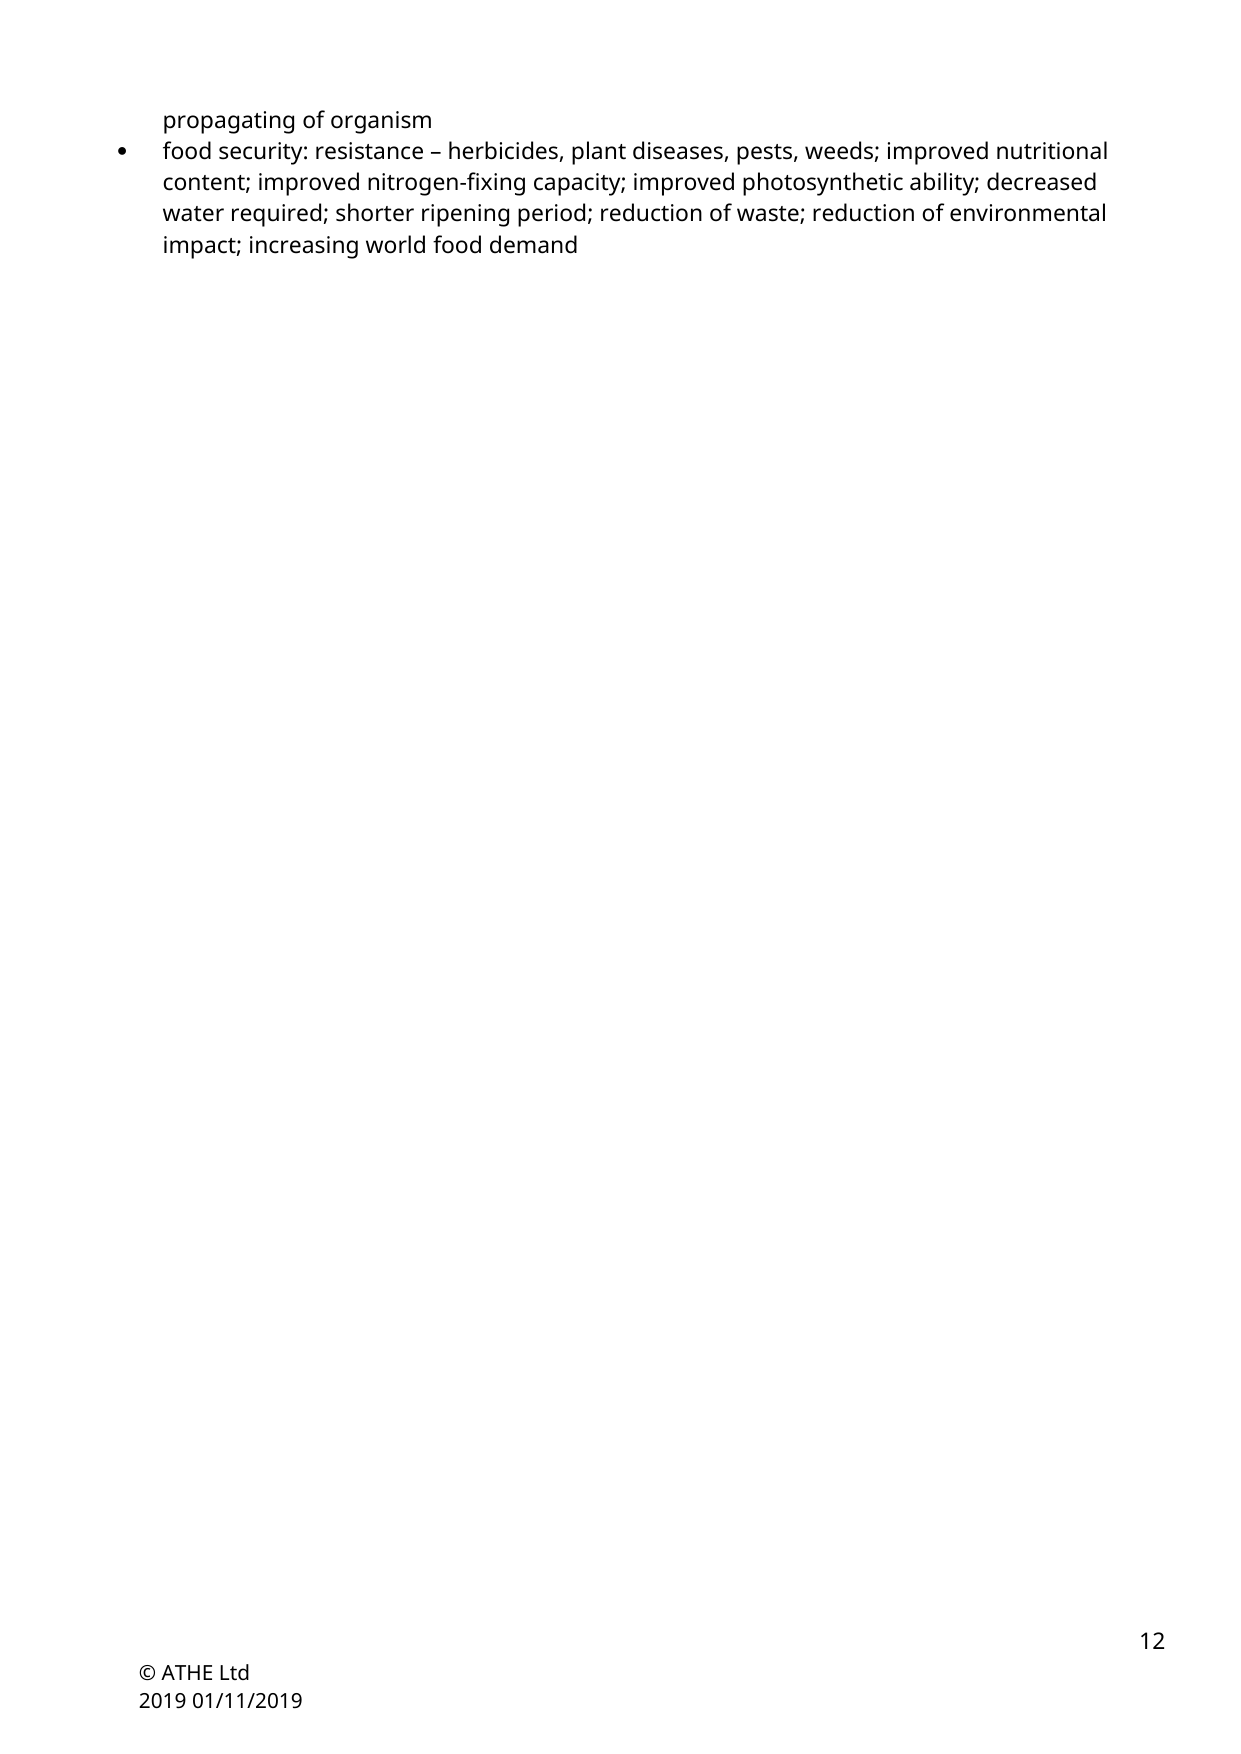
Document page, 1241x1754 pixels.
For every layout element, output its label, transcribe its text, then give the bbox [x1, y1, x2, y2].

list food security: resistance – herbicides, plant diseases, pests, weeds; improved nutritional content; improved nitrogen-fixing capacity; improved photosynthetic ability; decreased water required; shorter ripening period; reduction of waste; reduction of environmental impact; increasing world food demand [118, 135, 1146, 260]
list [118, 104, 1166, 135]
